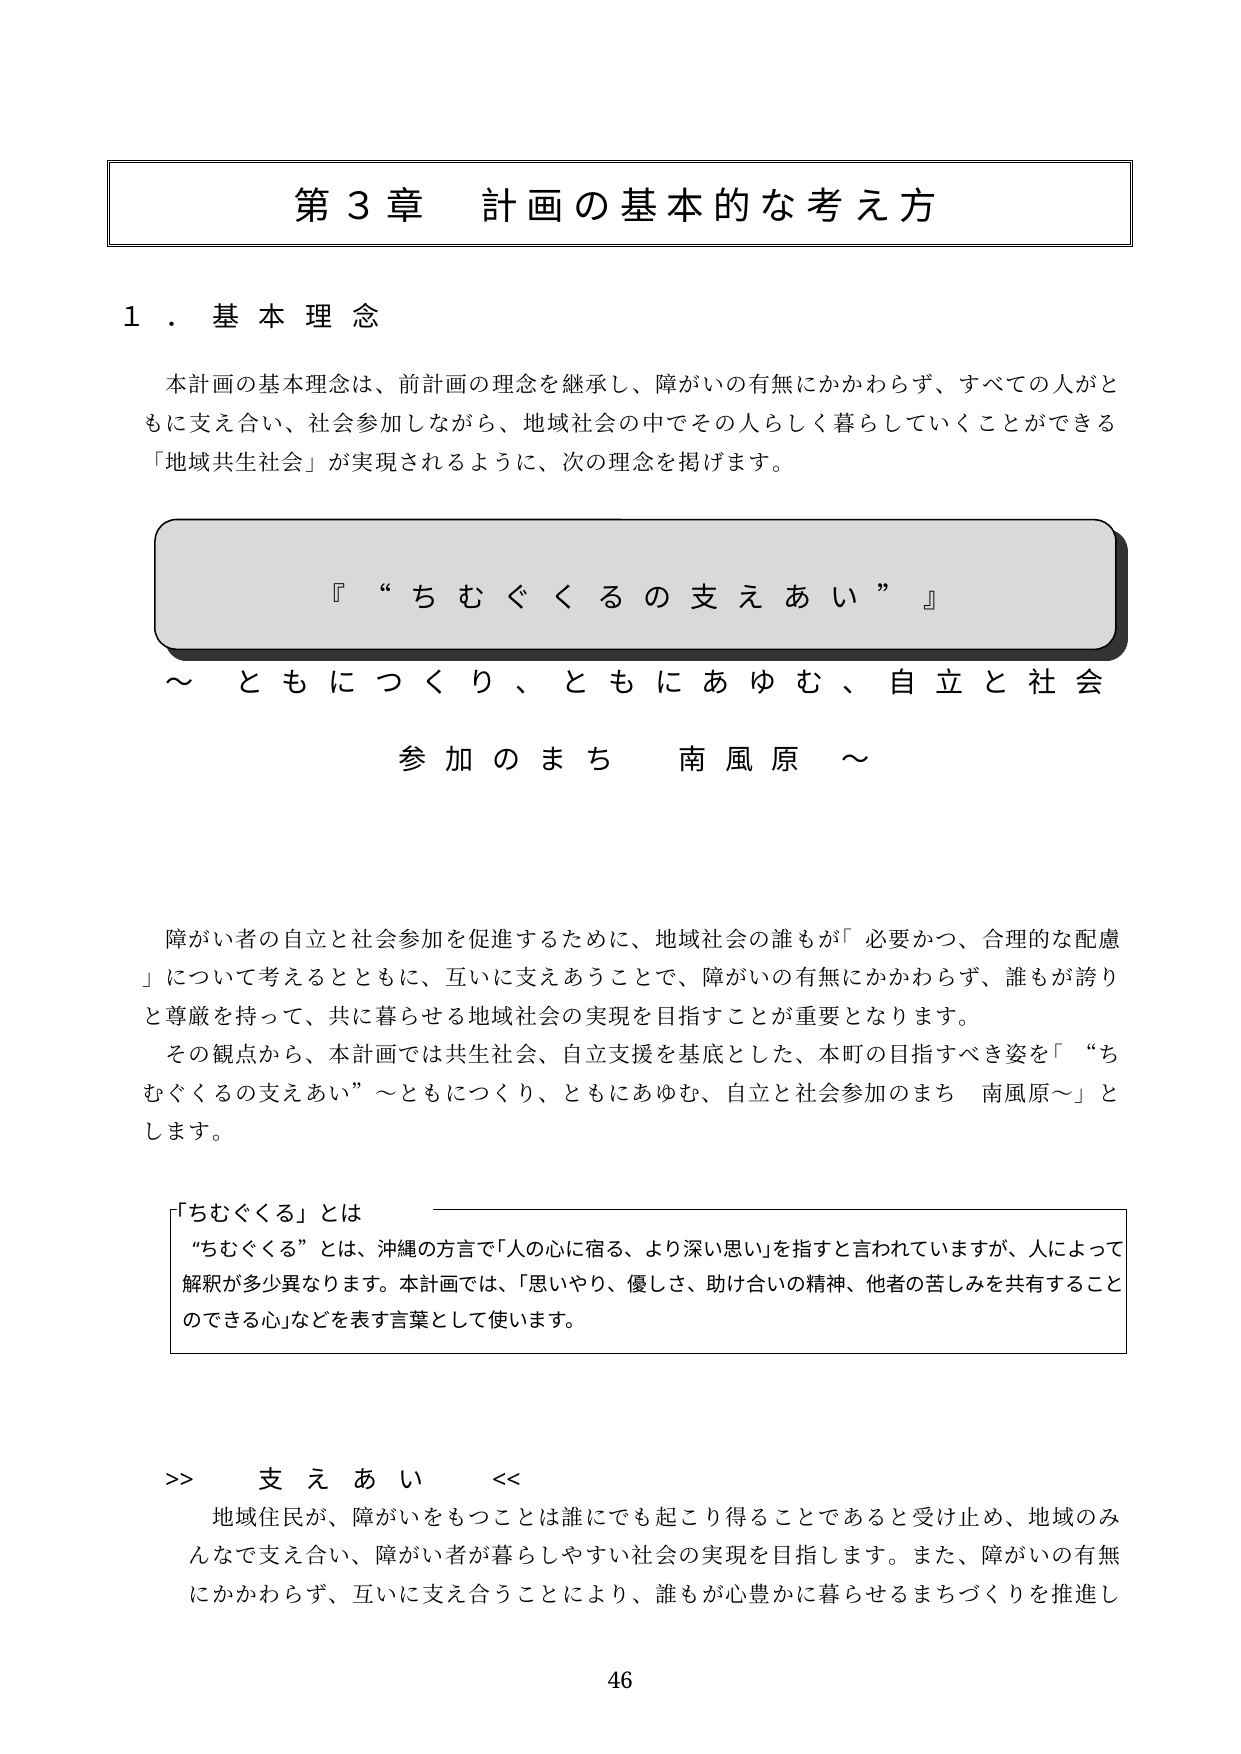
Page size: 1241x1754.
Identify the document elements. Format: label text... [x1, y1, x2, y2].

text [177, 1496, 1122, 1612]
text 『“ちむぐくるの支えあい”』 [153, 557, 1122, 634]
text 障がい者の自立と社会参加を促進するために、地域社会の誰もが｢必要かつ、合理的な配慮｣について考えるとともに、互いに支えあうことで、障がいの有無にかかわらず、誰もが誇りと尊厳を持って、共に暮らせる地域社会の実現を目指すことが重要となります。 [142, 918, 1122, 1034]
text ～ ともにつくり、ともにあゆむ、自立と社会参加のまち 南風原 ～ [153, 641, 1122, 795]
text １．基本理念 [118, 276, 1122, 353]
text 第３章 計画の基本的な考え方 [110, 163, 1130, 244]
text その観点から、本計画では共生社会、自立支援を基底とした、本町の目指すべき姿を｢“ちむぐくるの支えあい”～ともにつくり、ともにあゆむ、自立と社会参加のまち 南風原～｣とします。 [142, 1034, 1122, 1149]
text 本計画の基本理念は、前計画の理念を継承し、障がいの有無にかかわらず、すべての人がともに支え合い、社会参加しながら、地域社会の中でその人らしく暮らしていくことができる「地域共生社会」が実現されるように、次の理念を掲げます。 [142, 364, 1122, 480]
text >> 支えあい << [153, 1458, 1122, 1496]
